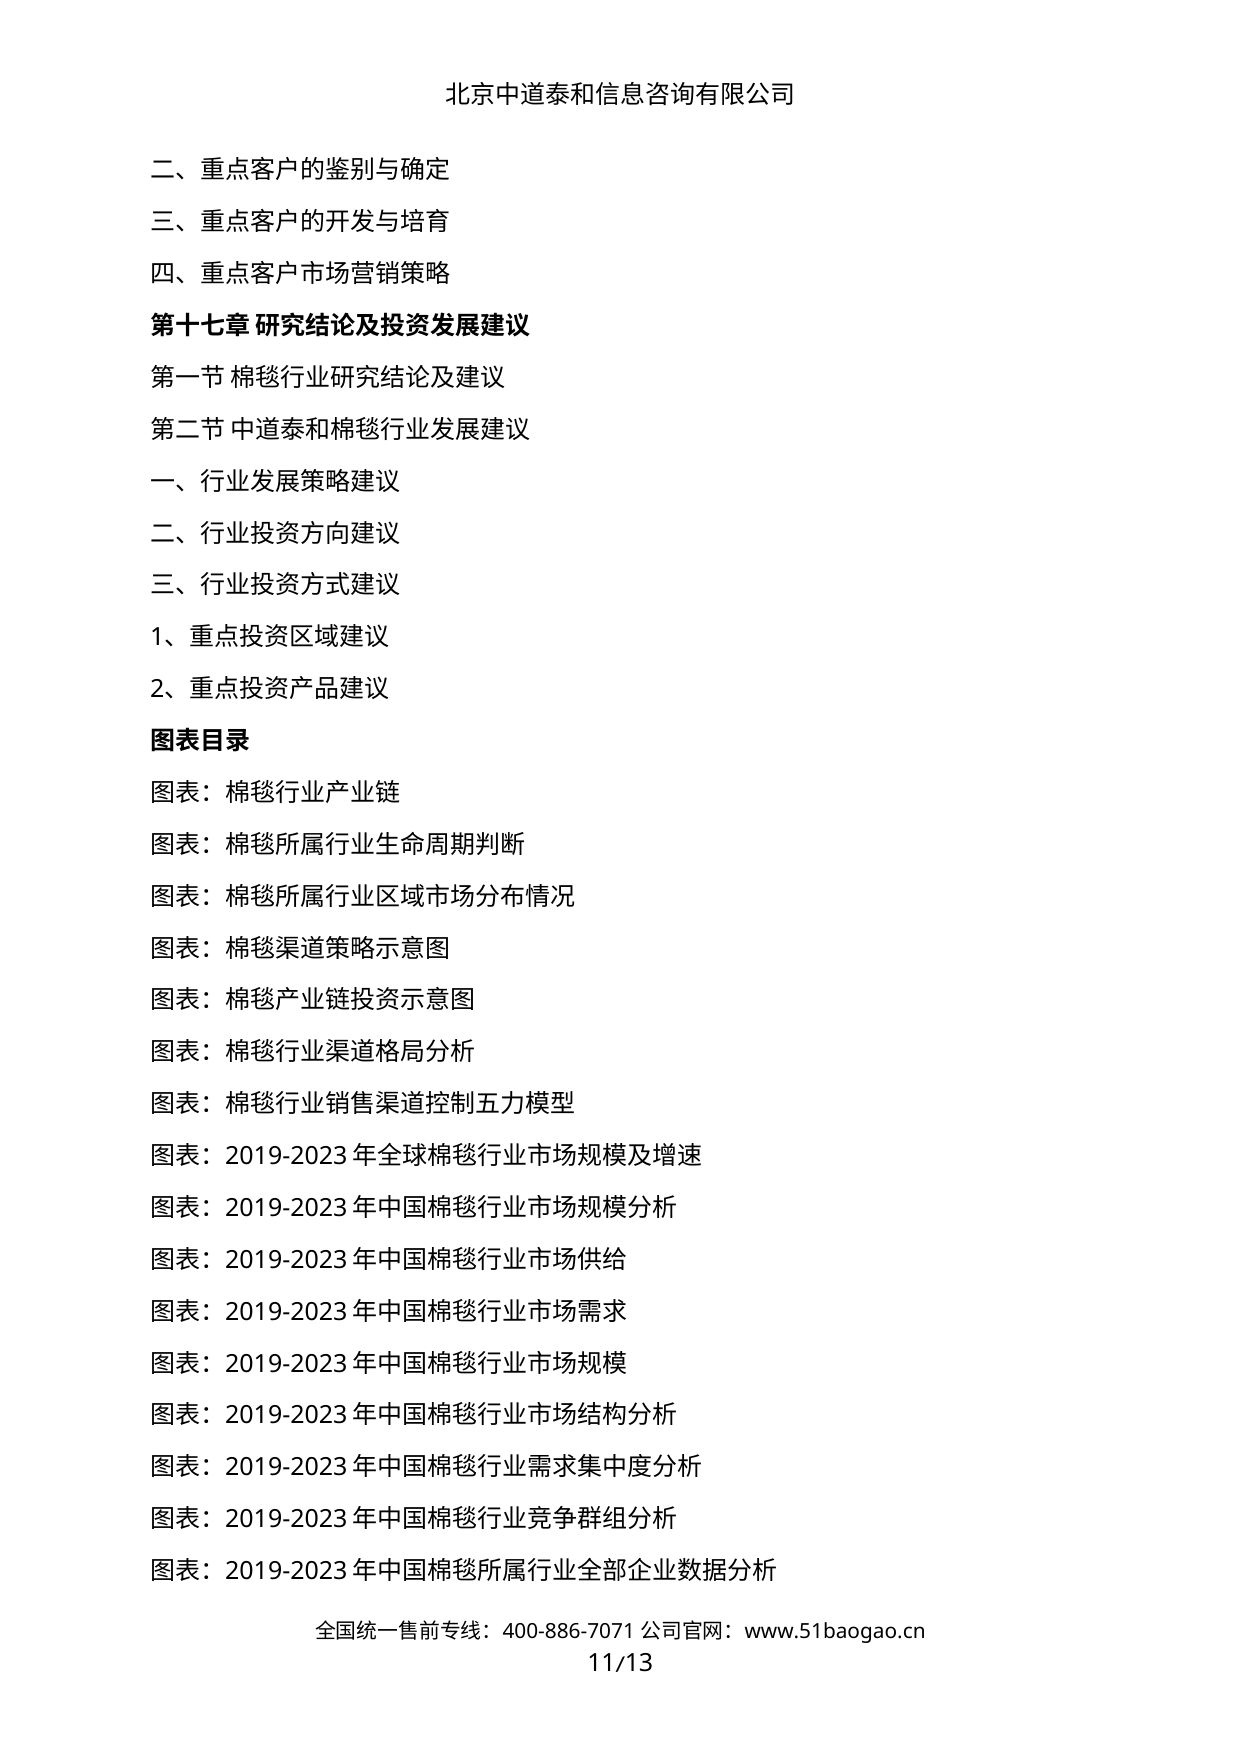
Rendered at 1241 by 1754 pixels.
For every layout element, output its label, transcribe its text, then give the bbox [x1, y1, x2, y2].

text 第一节 棉毯行业研究结论及建议 [150, 357, 1090, 394]
text 图表：棉毯行业产业链 [150, 772, 1090, 809]
text 图表：2019-2023年中国棉毯行业市场供给 [150, 1239, 1090, 1276]
text 一、行业发展策略建议 [150, 461, 1090, 497]
text 图表：棉毯产业链投资示意图 [150, 980, 1090, 1016]
text 第二节 中道泰和棉毯行业发展建议 [150, 409, 1090, 446]
text 二、重点客户的鉴别与确定 [150, 150, 1090, 186]
text 图表：2019-2023年中国棉毯行业需求集中度分析 [150, 1447, 1090, 1483]
text 图表：棉毯行业渠道格局分析 [150, 1032, 1090, 1068]
text 图表：棉毯所属行业生命周期判断 [150, 824, 1090, 861]
text 三、重点客户的开发与培育 [150, 202, 1090, 238]
text 第十七章 研究结论及投资发展建议 [150, 306, 1090, 342]
text 图表：2019-2023年中国棉毯行业市场规模分析 [150, 1187, 1090, 1224]
text 图表目录 [150, 721, 1090, 757]
text 2、重点投资产品建议 [150, 669, 1090, 705]
text 图表：棉毯行业销售渠道控制五力模型 [150, 1084, 1090, 1120]
text 图表：2019-2023年中国棉毯所属行业全部企业数据分析 [150, 1551, 1090, 1587]
text 图表：2019-2023年中国棉毯行业市场结构分析 [150, 1395, 1090, 1431]
text 1、重点投资区域建议 [150, 617, 1090, 653]
text 三、行业投资方式建议 [150, 565, 1090, 601]
text 图表：棉毯所属行业区域市场分布情况 [150, 876, 1090, 912]
text 图表：2019-2023年中国棉毯行业竞争群组分析 [150, 1499, 1090, 1535]
text 图表：2019-2023年中国棉毯行业市场需求 [150, 1291, 1090, 1327]
text 二、行业投资方向建议 [150, 513, 1090, 549]
text 图表：2019-2023年中国棉毯行业市场规模 [150, 1343, 1090, 1379]
text 四、重点客户市场营销策略 [150, 254, 1090, 290]
text 图表：棉毯渠道策略示意图 [150, 928, 1090, 964]
text 图表：2019-2023年全球棉毯行业市场规模及增速 [150, 1136, 1090, 1172]
